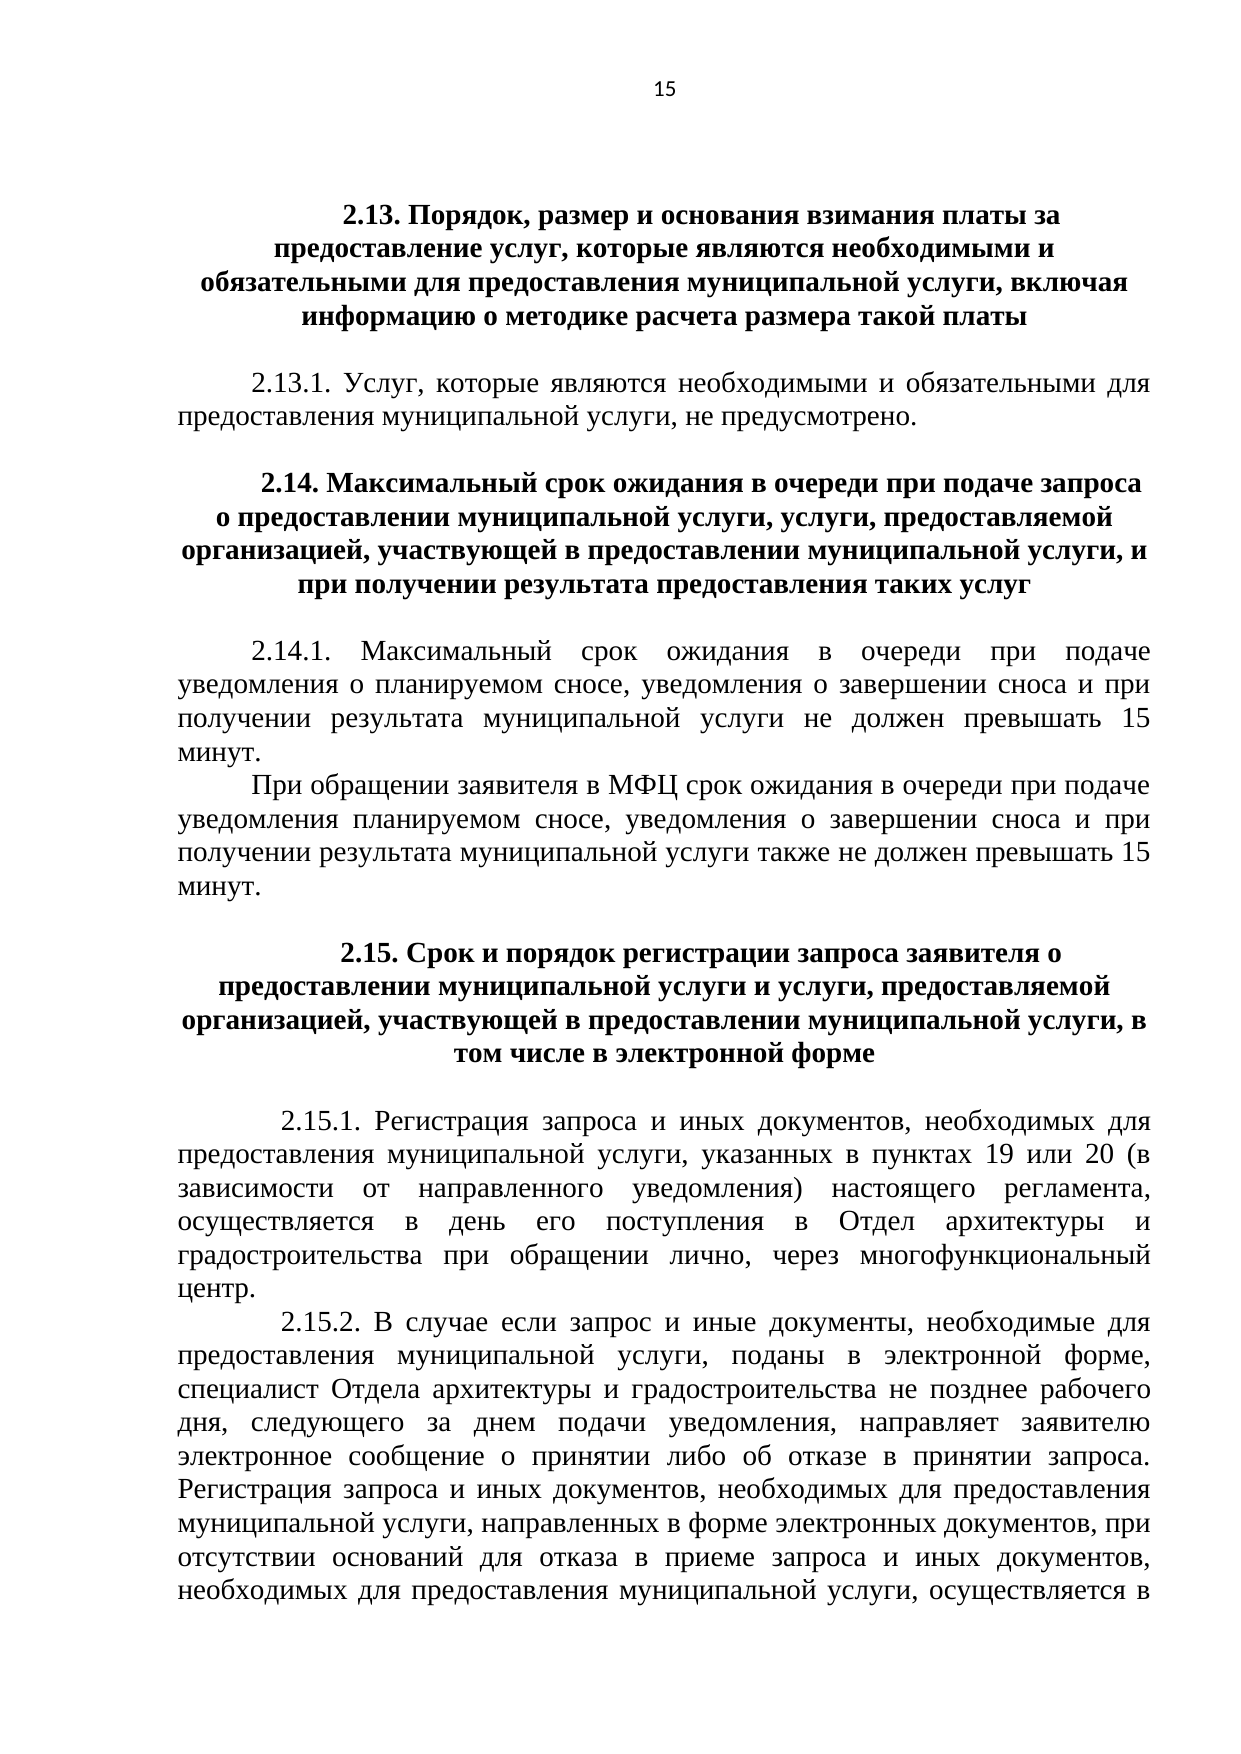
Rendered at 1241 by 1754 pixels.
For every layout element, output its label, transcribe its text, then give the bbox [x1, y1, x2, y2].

text 2.14. Максимальный срок ожидания в очереди при подаче запроса о предоставлении муниципальной услуги, услуги, предоставляемой организацией, участвующей в предоставлении муниципальной услуги, и при получении результата предоставления таких услуг [177, 465, 1152, 599]
text 2.13.1. Услуг, которые являются необходимыми и обязательными для предоставления муниципальной услуги, не предусмотрено. [177, 365, 1152, 432]
text 2.15.1. Регистрация запроса и иных документов, необходимых для предоставления муниципальной услуги, указанных в пунктах 19 или 20 (в зависимости от направленного уведомления) настоящего регламента, осуществляется в день его поступления в Отдел архитектуры и градостроительства при обращении лично, через многофункциональный центр. [177, 1103, 1152, 1304]
text 2.15. Срок и порядок регистрации запроса заявителя о предоставлении муниципальной услуги и услуги, предоставляемой организацией, участвующей в предоставлении муниципальной услуги, в том числе в электронной форме [177, 935, 1152, 1069]
text 2.14.1. Максимальный срок ожидания в очереди при подаче уведомления о планируемом сносе, уведомления о завершении сноса и при получении результата муниципальной услуги не должен превышать 15 минут. [177, 633, 1152, 767]
text 2.13. Порядок, размер и основания взимания платы за предоставление услуг, которые являются необходимыми и обязательными для предоставления муниципальной услуги, включая информацию о методике расчета размера такой платы [177, 197, 1152, 331]
text При обращении заявителя в МФЦ срок ожидания в очереди при подаче уведомления планируемом сносе, уведомления о завершении сноса и при получении результата муниципальной услуги также не должен превышать 15 минут. [177, 767, 1152, 901]
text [177, 1304, 1152, 1606]
